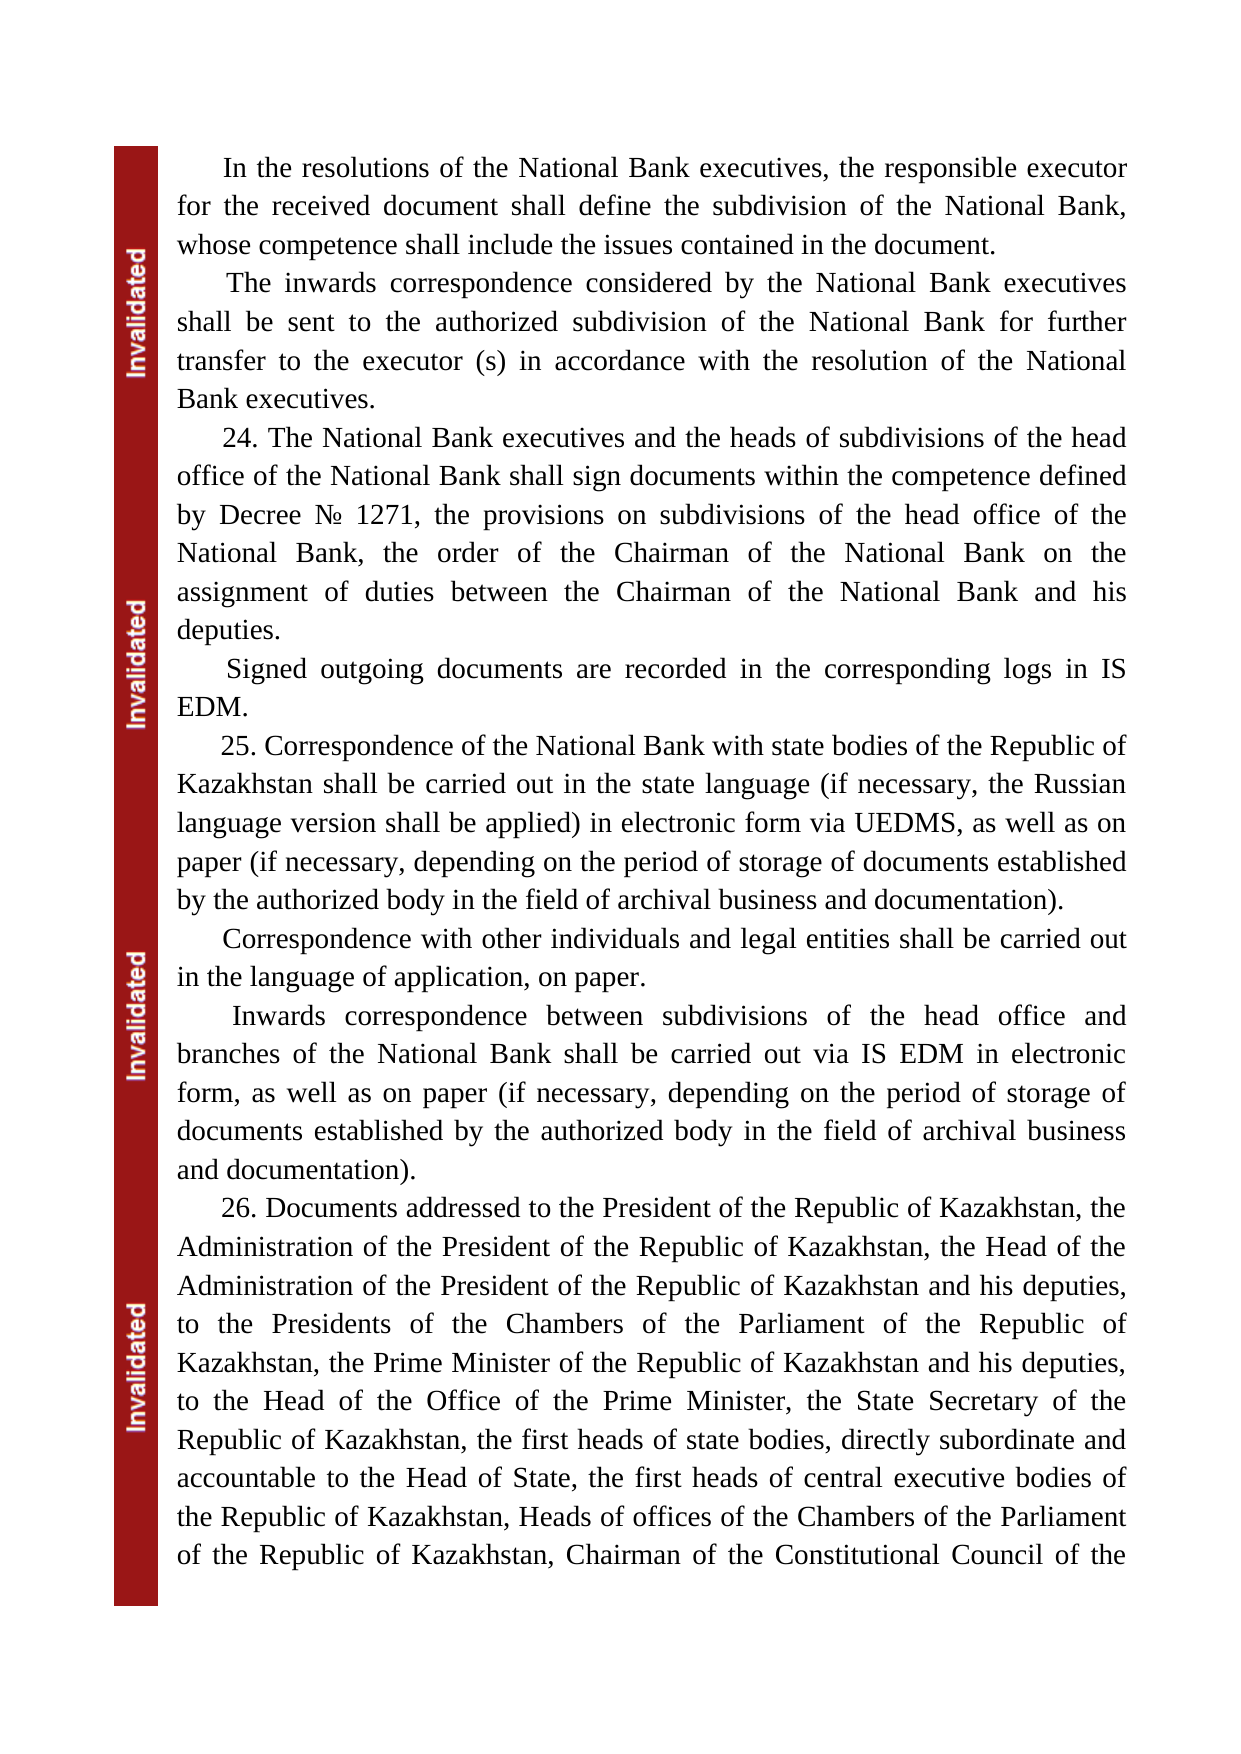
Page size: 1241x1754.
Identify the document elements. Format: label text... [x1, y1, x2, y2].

picture [114, 261, 158, 266]
picture [114, 646, 158, 651]
picture [114, 1571, 158, 1606]
text Inwards correspondence between subdivisions of the head office and branches of the National Bank shall be carried out via IS EDM in electronic form, as well as on paper (if necessary, depending on the period of storage of documents established by the authorized body in the field of archival business and documentation). [112, 998, 1128, 1186]
picture [114, 993, 158, 998]
text In the resolutions of the National Bank executives, the responsible executor for the received document shall define the subdivision of the National Bank, whose competence shall include the issues contained in the document. [112, 150, 1128, 261]
text 25. Correspondence of the National Bank with state bodies of the Republic of Kazakhstan shall be carried out in the state language (if necessary, the Russian language version shall be applied) in electronic form via UEDMS, as well as on paper (if necessary, depending on the period of storage of documents established by the authorized body in the field of archival business and documentation). [112, 728, 1128, 916]
text Signed outgoing documents are recorded in the corresponding logs in IS EDM. [112, 651, 1128, 723]
text 24. The National Bank executives and the heads of subdivisions of the head office of the National Bank shall sign documents within the competence defined by Decree № 1271, the provisions on subdivisions of the head office of the National Bank, the order of the Chairman of the National Bank on the assignment of duties between the Chairman of the National Bank and his deputies. [112, 420, 1128, 646]
picture [114, 415, 158, 420]
text Correspondence with other individuals and legal entities shall be carried out in the language of application, on paper. [112, 921, 1128, 993]
picture [114, 146, 158, 150]
picture [114, 916, 158, 921]
picture [114, 723, 158, 728]
text The inwards correspondence considered by the National Bank executives shall be sent to the authorized subdivision of the National Bank for further transfer to the executor (s) in accordance with the resolution of the National Bank executives. [112, 266, 1128, 415]
picture [114, 1186, 158, 1191]
